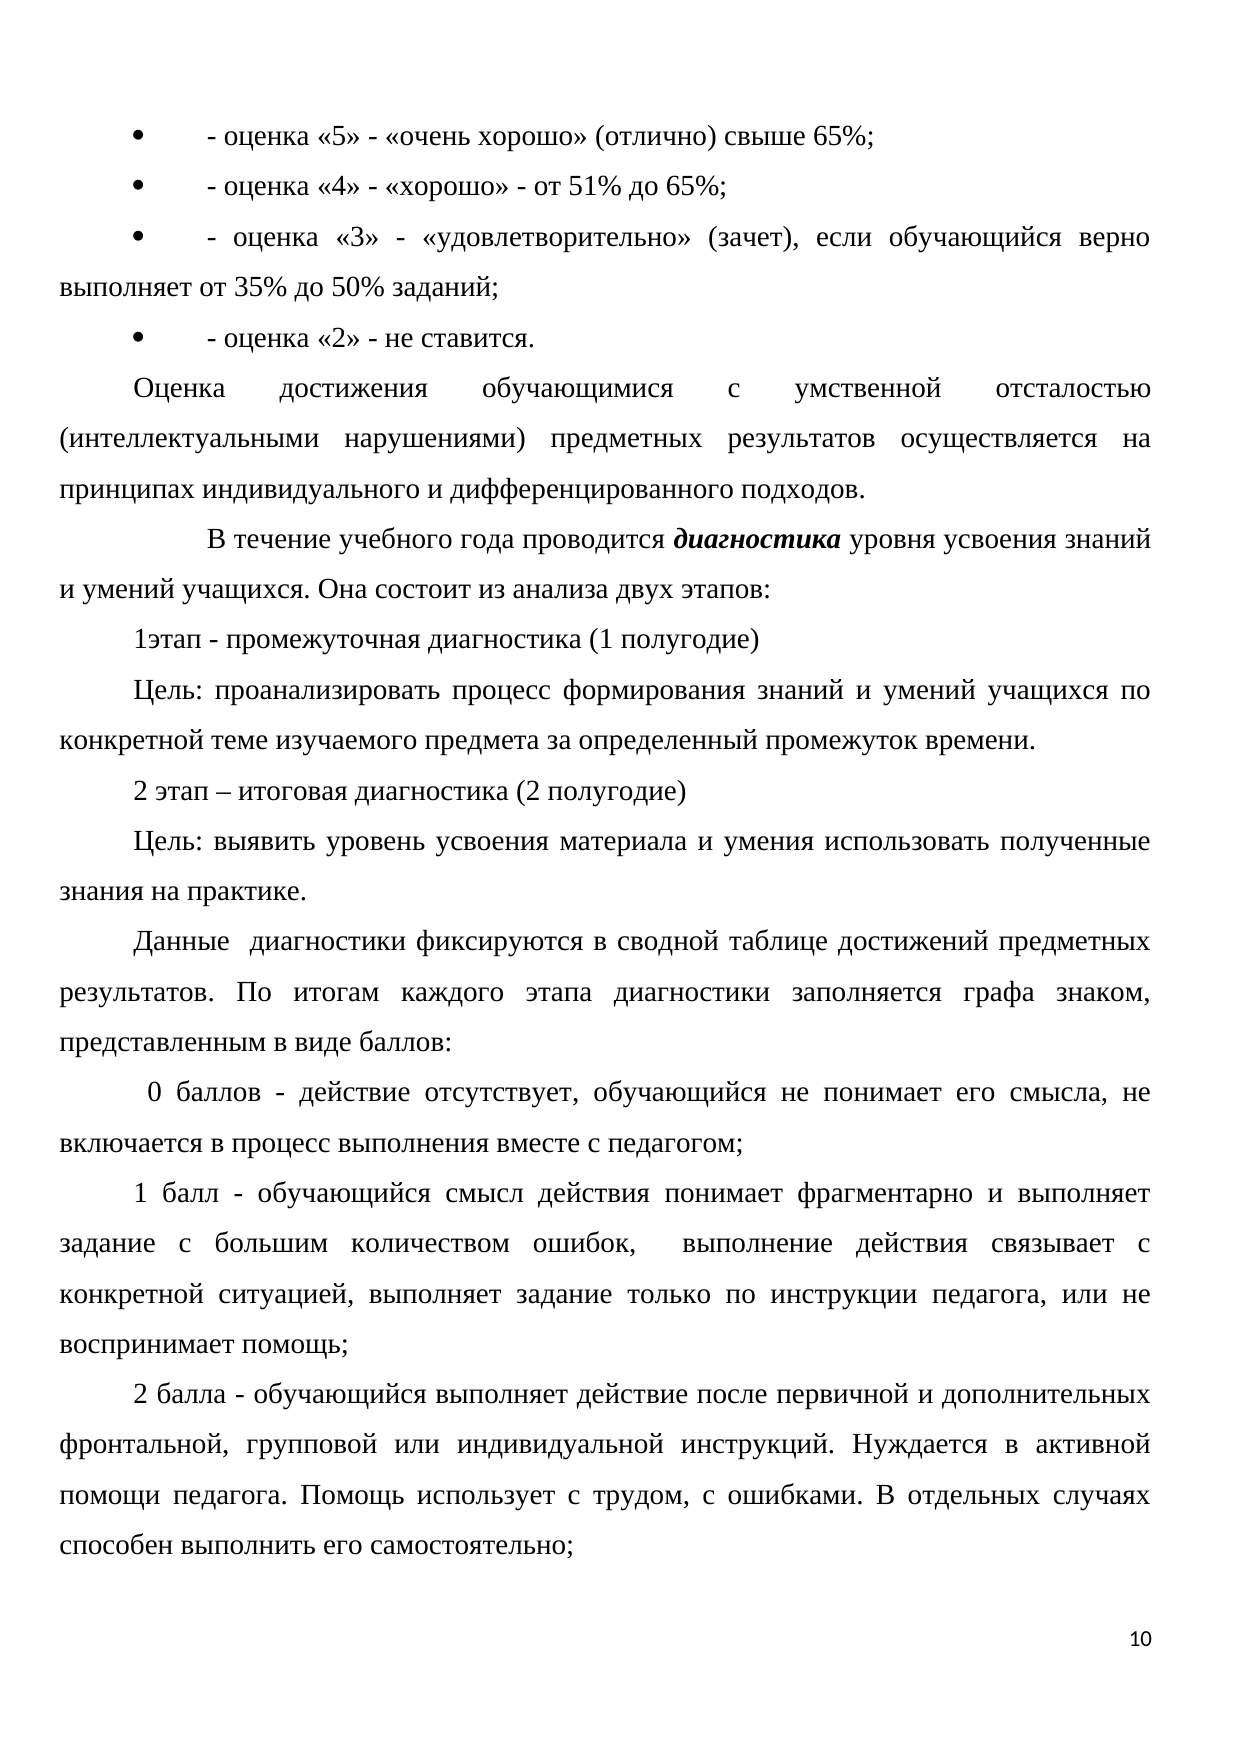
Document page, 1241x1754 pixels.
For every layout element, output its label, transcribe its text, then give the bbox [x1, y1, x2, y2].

text Цель: выявить уровень усвоения материала и умения использовать полученные знания на практике. [59, 823, 1152, 907]
list - оценка «3» - «удовлетворительно» (зачет), если обучающийся верно выполняет от 35% до 50% заданий; [59, 219, 1152, 303]
text 2 этап – итоговая диагностика (2 полугодие) [59, 773, 1152, 806]
text Данные диагностики фиксируются в сводной таблице достижений предметных результатов. По итогам каждого этапа диагностики заполняется графа знаком, представленным в виде баллов: [59, 923, 1152, 1058]
list - оценка «2» - не ставится. [59, 320, 1152, 353]
text В течение учебного года проводится диагностика уровня усвоения знаний и умений учащихся. Она состоит из анализа двух этапов: [59, 521, 1152, 605]
text 1 балл - обучающийся смысл действия понимает фрагментарно и выполняет задание с большим количеством ошибок, выполнение действия связывает с конкретной ситуацией, выполняет задание только по инструкции педагога, или не воспринимает помощь; [59, 1175, 1152, 1359]
text Оценка достижения обучающимися с умственной отсталостью (интеллектуальными нарушениями) предметных результатов осуществляется на принципах индивидуального и дифференцированного подходов. [59, 370, 1152, 504]
list - оценка «5» - «очень хорошо» (отлично) свыше 65%; [59, 118, 1152, 152]
text 0 баллов - действие отсутствует, обучающийся не понимает его смысла, не включается в процесс выполнения вместе с педагогом; [59, 1074, 1152, 1158]
text 1этап - промежуточная диагностика (1 полугодие) [59, 622, 1152, 655]
list - оценка «4» - «хорошо» - от 51% до 65%; [59, 168, 1152, 202]
text Цель: проанализировать процесс формирования знаний и умений учащихся по конкретной теме изучаемого предмета за определенный промежуток времени. [59, 672, 1152, 756]
text 2 балла - обучающийся выполняет действие после первичной и дополнительных фронтальной, групповой или индивидуальной инструкций. Нуждается в активной помощи педагога. Помощь использует с трудом, с ошибками. В отдельных случаях способен выполнить его самостоятельно; [59, 1376, 1152, 1561]
